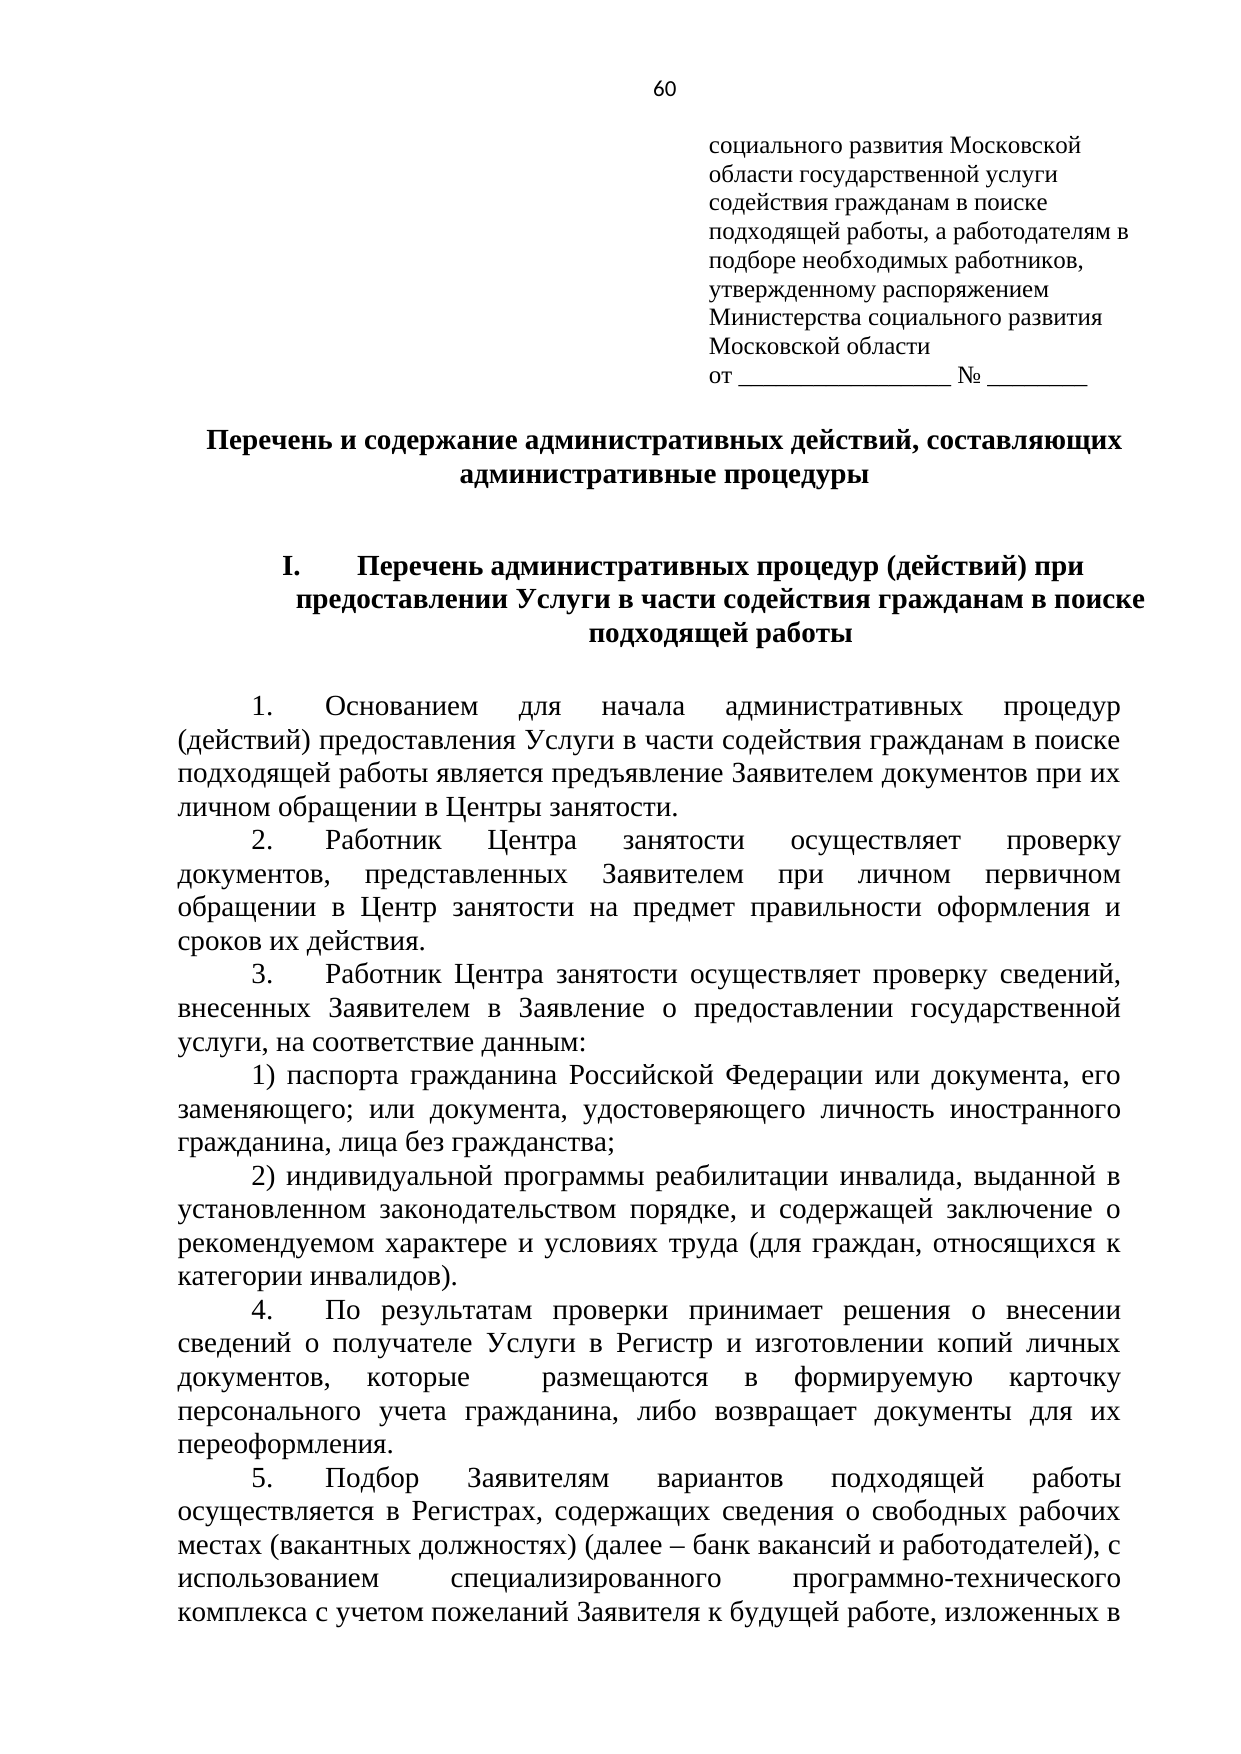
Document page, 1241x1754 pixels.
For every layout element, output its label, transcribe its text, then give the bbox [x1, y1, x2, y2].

list Работник Центра занятости осуществляет проверку сведений, внесенных Заявителем в Заявление о предоставлении государственной услуги, на соответствие данным: [177, 957, 1122, 1057]
text 1) паспорта гражданина Российской Федерации или документа, его заменяющего; или документа, удостоверяющего личность иностранного гражданина, лица без гражданства; [177, 1057, 1122, 1158]
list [177, 1460, 1122, 1627]
list Основанием для начала административных процедур (действий) предоставления Услуги в части содействия гражданам в поиске подходящей работы является предъявление Заявителем документов при их личном обращении в Центры занятости. [177, 688, 1122, 822]
text от _________________ № ________ [709, 360, 1152, 389]
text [709, 130, 1152, 360]
list По результатам проверки принимает решения о внесении сведений о получателе Услуги в Регистр и изготовлении копий личных документов, которые размещаются в формируемую карточку персонального учета гражданина, либо возвращает документы для их переоформления. [177, 1292, 1122, 1460]
list Работник Центра занятости осуществляет проверку документов, представленных Заявителем при личном первичном обращении в Центр занятости на предмет правильности оформления и сроков их действия. [177, 822, 1122, 957]
text Перечень и содержание административных действий, составляющих административные процедуры [177, 422, 1152, 489]
text 2) индивидуальной программы реабилитации инвалида, выданной в установленном законодательством порядке, и содержащей заключение о рекомендуемом характере и условиях труда (для граждан, относящихся к категории инвалидов). [177, 1158, 1122, 1292]
list Перечень административных процедур (действий) при предоставлении Услуги в части содействия гражданам в поиске подходящей работы [215, 548, 1152, 648]
